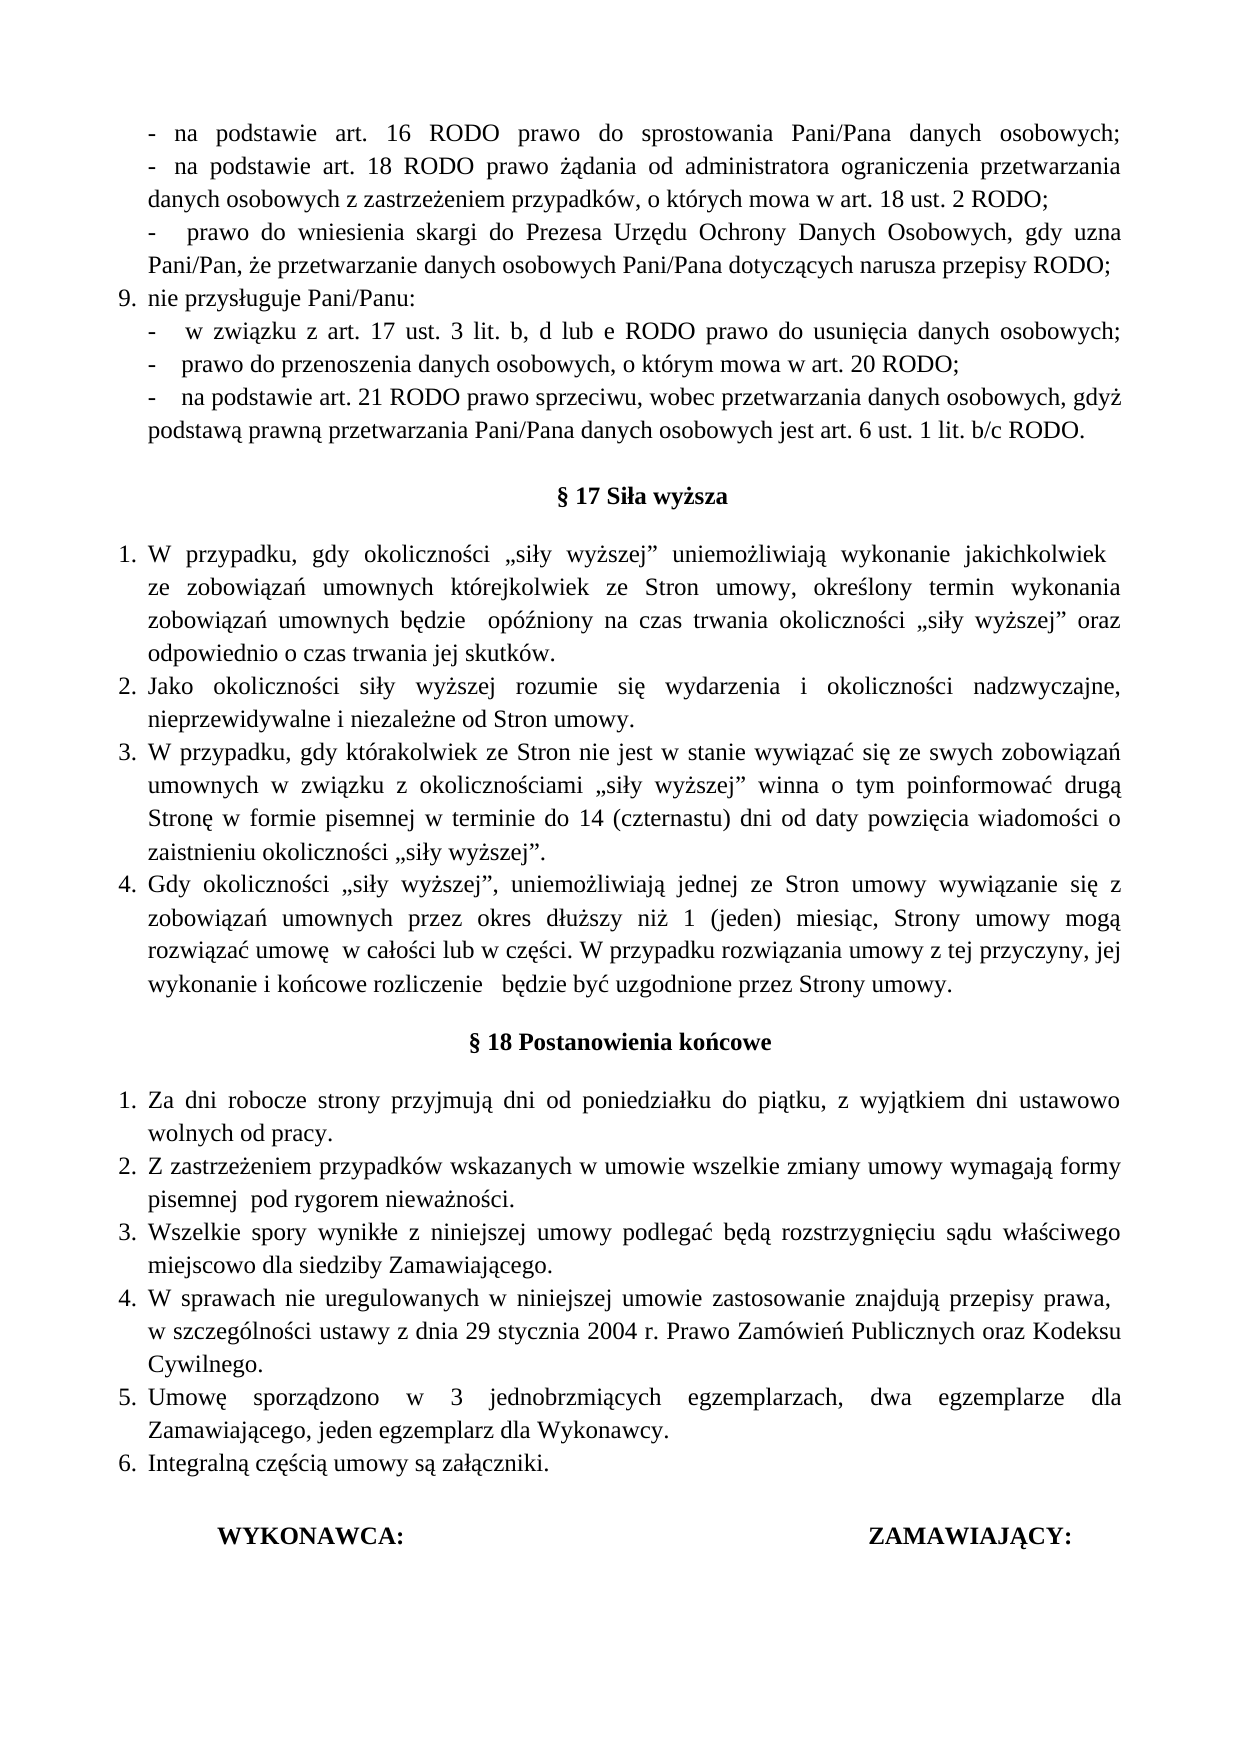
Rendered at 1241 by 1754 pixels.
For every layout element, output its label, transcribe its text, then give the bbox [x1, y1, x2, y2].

list Z zastrzeżeniem przypadków wskazanych w umowie wszelkie zmiany umowy wymagają formy pisemnej pod rygorem nieważności. [118, 1151, 1122, 1212]
list Umowę sporządzono w 3 jednobrzmiących egzemplarzach, dwa egzemplarze dla Zamawiającego, jeden egzemplarz dla Wykonawcy. [118, 1382, 1122, 1444]
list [118, 118, 1122, 213]
list W przypadku, gdy którakolwiek ze Stron nie jest w stanie wywiązać się ze swych zobowiązań umownych w związku z okolicznościami „siły wyższej” winna o tym poinformować drugą Stronę w formie pisemnej w terminie do 14 (czternastu) dni od daty powzięcia wiadomości o zaistnieniu okoliczności „siły wyższej”. [118, 737, 1122, 865]
list nie przysługuje Pani/Panu: - w związku z art. 17 ust. 3 lit. b, d lub e RODO prawo do usunięcia danych osobowych; - prawo do przenoszenia danych osobowych, o którym mowa w art. 20 RODO; - na podstawie art. 21 RODO prawo sprzeciwu, wobec przetwarzania danych osobowych, gdyż podstawą prawną przetwarzania Pani/Pana danych osobowych jest art. 6 ust. 1 lit. b/c RODO. [118, 283, 1122, 444]
text § 17 Siła wyższa [162, 481, 1122, 510]
list - prawo do wniesienia skargi do Prezesa Urzędu Ochrony Danych Osobowych, gdy uzna Pani/Pan, że przetwarzanie danych osobowych Pani/Pana dotyczących narusza przepisy RODO; [148, 217, 1122, 279]
list Gdy okoliczności „siły wyższej”, uniemożliwiają jednej ze Stron umowy wywiązanie się z zobowiązań umownych przez okres dłuższy niż 1 (jeden) miesiąc, Strony umowy mogą rozwiązać umowę w całości lub w części. W przypadku rozwiązania umowy z tej przyczyny, jej wykonanie i końcowe rozliczenie będzie być uzgodnione przez Strony umowy. [118, 869, 1122, 997]
list Za dni robocze strony przyjmują dni od poniedziałku do piątku, z wyjątkiem dni ustawowo wolnych od pracy. [118, 1085, 1122, 1146]
list W przypadku, gdy okoliczności „siły wyższej” uniemożliwiają wykonanie jakichkolwiek ze zobowiązań umownych którejkolwiek ze Stron umowy, określony termin wykonania zobowiązań umownych będzie opóźniony na czas trwania okoliczności „siły wyższej” oraz odpowiednio o czas trwania jej skutków. [118, 539, 1122, 667]
text § 18 Postanowienia końcowe [118, 1027, 1122, 1055]
list Jako okoliczności siły wyższej rozumie się wydarzenia i okoliczności nadzwyczajne, nieprzewidywalne i niezależne od Stron umowy. [118, 671, 1122, 733]
list W sprawach nie uregulowanych w niniejszej umowie zastosowanie znajdują przepisy prawa, w szczególności ustawy z dnia 29 stycznia 2004 r. Prawo Zamówień Publicznych oraz Kodeksu Cywilnego. [118, 1283, 1122, 1378]
list Wszelkie spory wynikłe z niniejszej umowy podlegać będą rozstrzygnięciu sądu właściwego miejscowo dla siedziby Zamawiającego. [118, 1217, 1122, 1278]
list Integralną częścią umowy są załączniki. [118, 1448, 1122, 1477]
text WYKONAWCA: ZAMAWIAJĄCY: [192, 1521, 1122, 1550]
